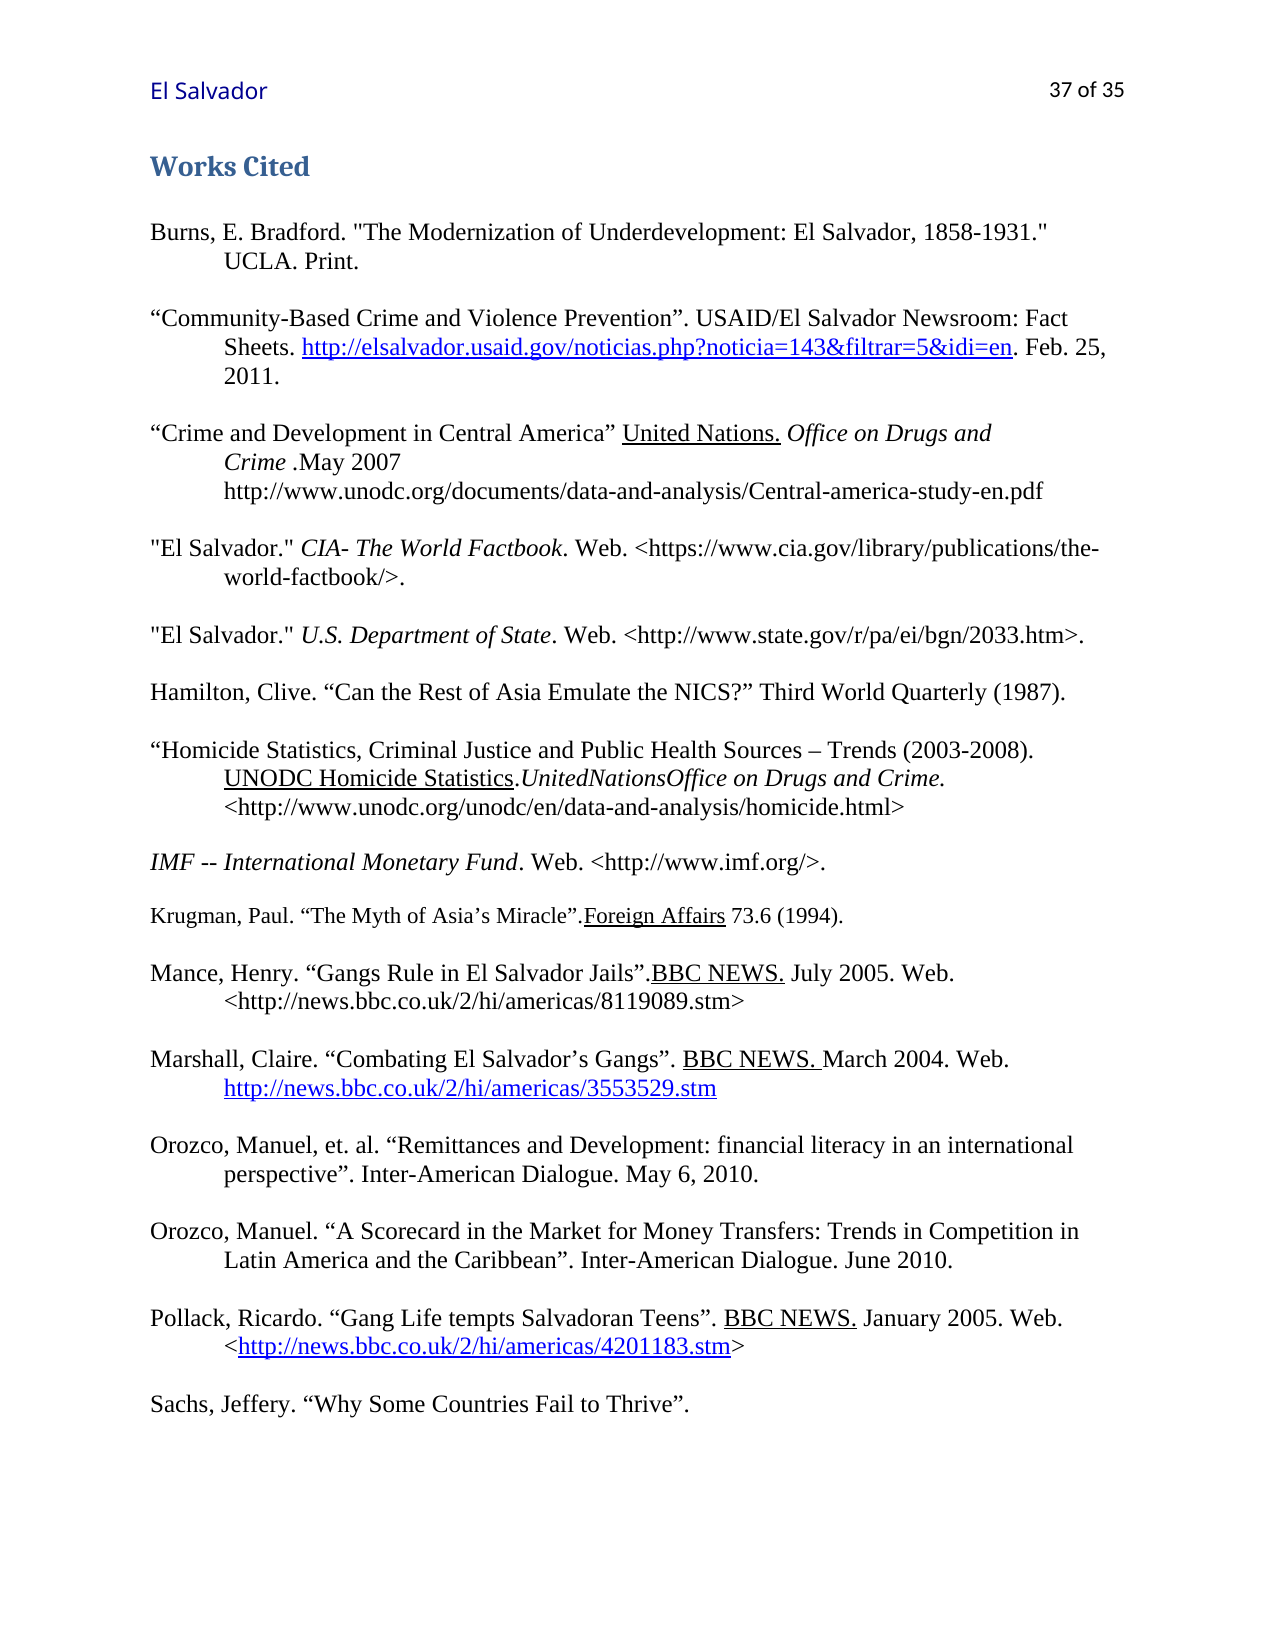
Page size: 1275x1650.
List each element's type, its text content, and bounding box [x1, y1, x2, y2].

text “Homicide Statistics, Criminal Justice and Public Health Sources – Trends (2003-2008). [150, 735, 1125, 763]
text “Community-Based Crime and Violence Prevention”. USAID/El Salvador Newsroom: Fact Sheets. http://elsalvador.usaid.gov/noticias.php?noticia=143&filtrar=5&idi=en. Feb. 25, 2011. [150, 303, 1125, 390]
text Hamilton, Clive. “Can the Rest of Asia Emulate the NICS?” Third World Quarterly (1987). [150, 677, 1125, 706]
text <http://news.bbc.co.uk/2/hi/americas/8119089.stm> [150, 986, 1125, 1015]
text http://www.unodc.org/documents/data-and-analysis/Central-america-study-en.pdf [150, 476, 1125, 505]
text <http://news.bbc.co.uk/2/hi/americas/4201183.stm> [150, 1331, 1125, 1360]
text Pollack, Ricardo. “Gang Life tempts Salvadoran Teens”. BBC NEWS. January 2005. Web. [150, 1303, 1125, 1331]
subtitle Works Cited [150, 150, 1125, 183]
text http://news.bbc.co.uk/2/hi/americas/3553529.stm [150, 1073, 1125, 1101]
text "El Salvador." U.S. Department of State. Web. <http://www.state.gov/r/pa/ei/bgn/2033.htm>. [150, 620, 1125, 648]
text Marshall, Claire. “Combating El Salvador’s Gangs”. BBC NEWS. March 2004. Web. [150, 1044, 1125, 1073]
text Orozco, Manuel. “A Scorecard in the Market for Money Transfers: Trends in Competition in Latin America and the Caribbean”. Inter-American Dialogue. June 2010. [150, 1216, 1125, 1274]
text Orozco, Manuel, et. al. “Remittances and Development: financial literacy in an international perspective”. Inter-American Dialogue. May 6, 2010. [150, 1130, 1125, 1188]
text Sachs, Jeffery. “Why Some Countries Fail to Thrive”. [150, 1389, 1125, 1418]
text IMF -- International Monetary Fund. Web. <http://www.imf.org/>. [150, 847, 1125, 876]
text Crime .May 2007 [150, 447, 1125, 476]
text <http://www.unodc.org/unodc/en/data-and-analysis/homicide.html> [150, 792, 1125, 821]
text Mance, Henry. “Gangs Rule in El Salvador Jails”.BBC NEWS. July 2005. Web. [150, 958, 1125, 986]
text “Crime and Development in Central America” United Nations. Office on Drugs and [150, 418, 1125, 447]
text "El Salvador." CIA- The World Factbook. Web. <https://www.cia.gov/library/publications/the- world-factbook/>. [150, 533, 1125, 591]
text UNODC Homicide Statistics.UnitedNationsOffice on Drugs and Crime. [150, 763, 1125, 792]
text Burns, E. Bradford. "The Modernization of Underdevelopment: El Salvador, 1858-1931." UCLA. Print. [150, 217, 1125, 275]
text Krugman, Paul. “The Myth of Asia’s Miracle”.Foreign Affairs 73.6 (1994). [150, 902, 1125, 929]
